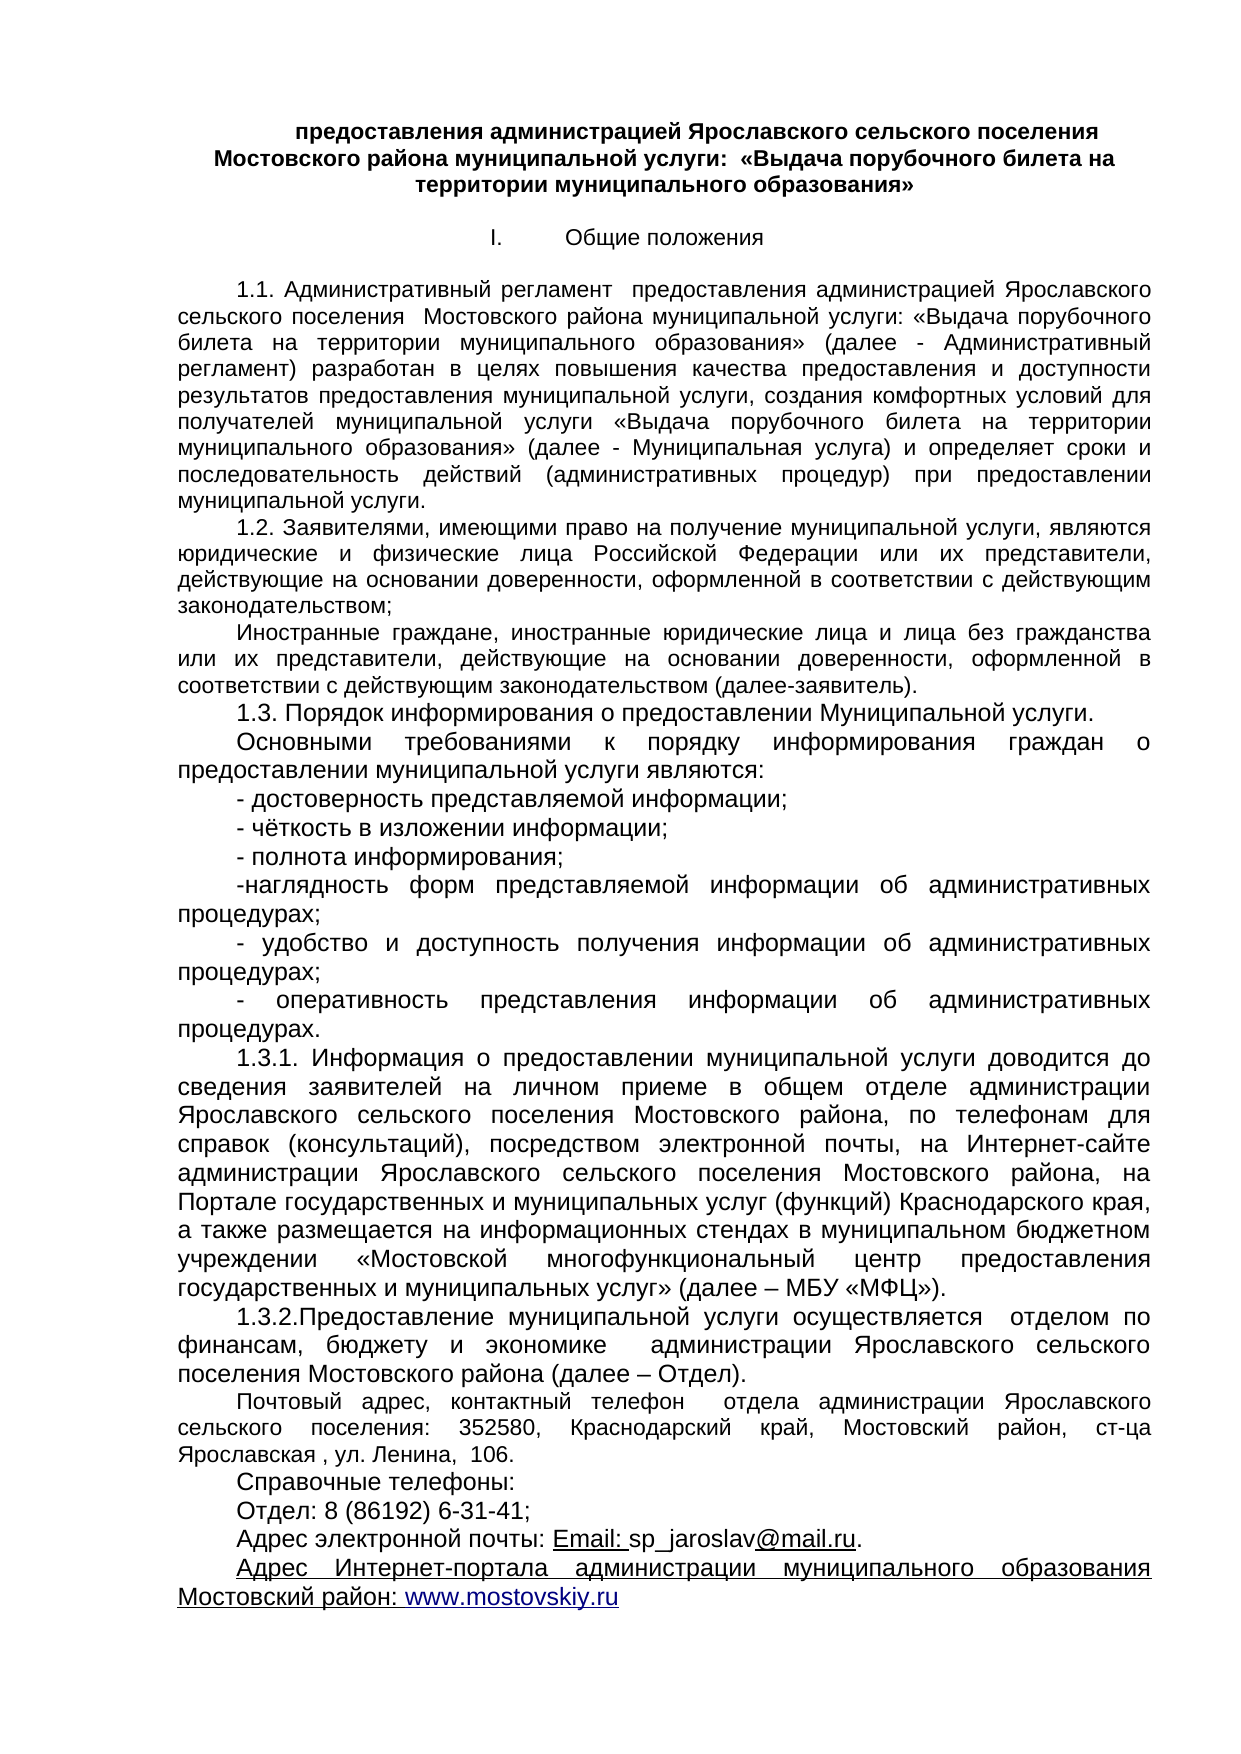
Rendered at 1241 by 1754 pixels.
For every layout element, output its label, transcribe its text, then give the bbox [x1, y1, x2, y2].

text - оперативность представления информации об административных процедурах. [177, 985, 1152, 1043]
text Отдел: 8 (86192) 6-31-41; [177, 1496, 1152, 1524]
text - полнота информирования; [177, 842, 1152, 870]
text Справочные телефоны: [177, 1467, 1152, 1496]
text Адрес электронной почты: Email: sp_jaroslav@mail.ru. [177, 1524, 1152, 1553]
text - удобство и доступность получения информации об административных процедурах; [177, 928, 1152, 985]
text - чёткость в изложении информации; [177, 813, 1152, 842]
text Почтовый адрес, контактный телефон отдела администрации Ярославского сельского поселения: 352580, Краснодарский край, Мостовский район, ст-ца Ярославская , ул. Ленина, 106. [177, 1388, 1152, 1467]
text предоставления администрацией Ярославского сельского поселения Мостовского района муниципальной услуги: «Выдача порубочного билета на территории муниципального образования» [177, 118, 1152, 197]
text 1.2. Заявителями, имеющими право на получение муниципальной услуги, являются юридические и физические лица Российской Федерации или их представители, действующие на основании доверенности, оформленной в соответствии с действующим законодательством; [177, 513, 1152, 619]
text Адрес Интернет-портала администрации муниципального образования Мостовский район: www.mostovskiy.ru [177, 1553, 1152, 1611]
text 1.3.1. Информация о предоставлении муниципальной услуги доводится до сведения заявителей на личном приеме в общем отделе администрации Ярославского сельского поселения Мостовского района, по телефонам для справок (консультаций), посредством электронной почты, на Интернет-сайте администрации Ярославского сельского поселения Мостовского района, на Портале государственных и муниципальных услуг (функций) Краснодарского края, а также размещается на информационных стендах в муниципальном бюджетном учреждении «Мостовской многофункциональный центр предоставления государственных и муниципальных услуг» (далее – МБУ «МФЦ»). [177, 1043, 1152, 1302]
text - достоверность представляемой информации; [177, 784, 1152, 813]
text Основными требованиями к порядку информирования граждан о предоставлении муниципальной услуги являются: [177, 727, 1152, 784]
text 1.3. Порядок информирования о предоставлении Муниципальной услуги. [177, 698, 1152, 727]
text 1.1. Административный регламент предоставления администрацией Ярославского сельского поселения Мостовского района муниципальной услуги: «Выдача порубочного билета на территории муниципального образования» (далее - Административный регламент) разработан в целях повышения качества предоставления и доступности результатов предоставления муниципальной услуги, создания комфортных условий для получателей муниципальной услуги «Выдача порубочного билета на территории муниципального образования» (далее - Муниципальная услуга) и определяет сроки и последовательность действий (административных процедур) при предоставлении муниципальной услуги. [177, 276, 1152, 513]
text -наглядность форм представляемой информации об административных процедурах; [177, 870, 1152, 928]
text 1.3.2.Предоставление муниципальной услуги осуществляется отделом по финансам, бюджету и экономике администрации Ярославского сельского поселения Мостовского района (далее – Отдел). [177, 1302, 1152, 1388]
text Иностранные граждане, иностранные юридические лица и лица без гражданства или их представители, действующие на основании доверенности, оформленной в соответствии с действующим законодательством (далее-заявитель). [177, 619, 1152, 698]
list Общие положения [102, 223, 1152, 250]
